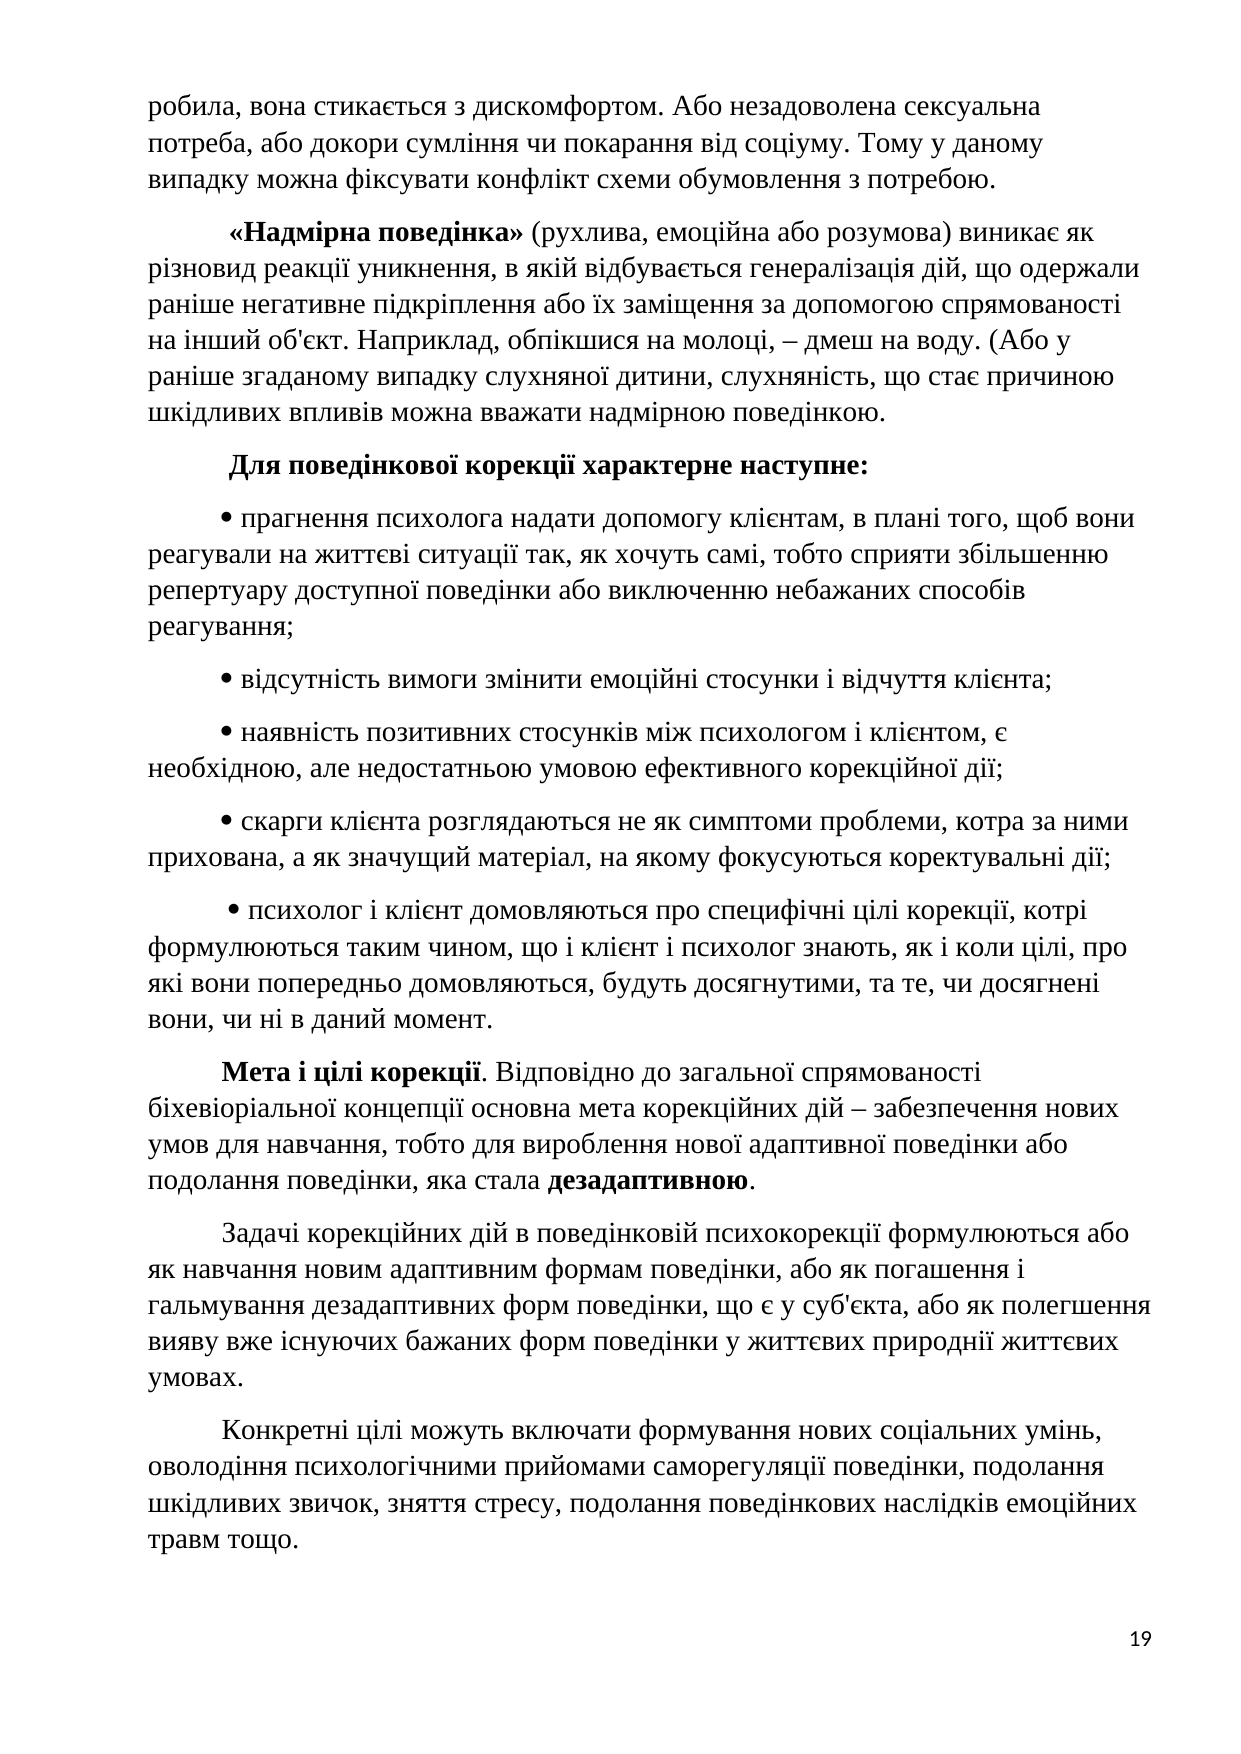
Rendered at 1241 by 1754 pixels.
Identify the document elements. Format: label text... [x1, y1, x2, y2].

text Задачі корекційних дій в поведінковій психокорекції формулюються або як навчання новим адаптивним формам поведінки, або як погашення і гальмування дезадаптивних форм поведінки, що є у суб'єкта, або як полегшення вияву вже існуючих бажаних форм поведінки у життєвих природнії життєвих умовах. [148, 1215, 1152, 1393]
text Для поведінкової корекції характерне наступне: [148, 447, 1152, 481]
text Мета і цілі корекції. Відповідно до загальної спрямованості біхевіоріальної концепції основна мета корекційних дій – забезпечення нових умов для навчання, тобто для вироблення нової адаптивної поведінки або подолання поведінки, яка стала дезадаптивною. [148, 1054, 1152, 1196]
text прагнення психолога надати допомогу клієнтам, в плані того, щоб вони реагували на життєві ситуації так, як хочуть самі, тобто сприяти збільшенню репертуару доступної поведінки або виключенню небажаних способів реагування; [148, 500, 1152, 642]
text психолог і клієнт домовляються про специфічні цілі корекції, котрі формулюються таким чином, що і клієнт і психолог знають, як і коли цілі, про які вони попередньо домовляються, будуть досягнутими, та те, чи досягнені вони, чи ні в даний момент. [148, 892, 1152, 1034]
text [148, 88, 1152, 194]
text скарги клієнта розглядаються не як симптоми проблеми, котра за ними прихована, а як значущий матеріал, на якому фокусуються коректувальні дії; [148, 803, 1152, 873]
text «Надмірна поведінка» (рухлива, емоційна або розумова) виникає як різновид реакції уникнення, в якій відбувається генералізація дій, що одержали раніше негативне підкріплення або їх заміщення за допомогою спрямованості на інший об'єкт. Наприклад, обпікшися на молоці, – дмеш на воду. (Або у раніше згаданому випадку слухняної дитини, слухняність, що стає причиною шкідливих впливів можна вважати надмірною поведінкою. [148, 214, 1152, 428]
text Конкретні цілі можуть включати формування нових соціальних умінь, оволодіння психологічними прийомами саморегуляції поведінки, подолання шкідливих звичок, зняття стресу, подолання поведінкових наслідків емоційних травм тощо. [148, 1412, 1152, 1554]
text відсутність вимоги змінити емоційні стосунки і відчуття клієнта; [148, 661, 1152, 695]
text наявність позитивних стосунків між психологом і клієнтом, є необхідною, але недостатньою умовою ефективного корекційної дії; [148, 714, 1152, 784]
